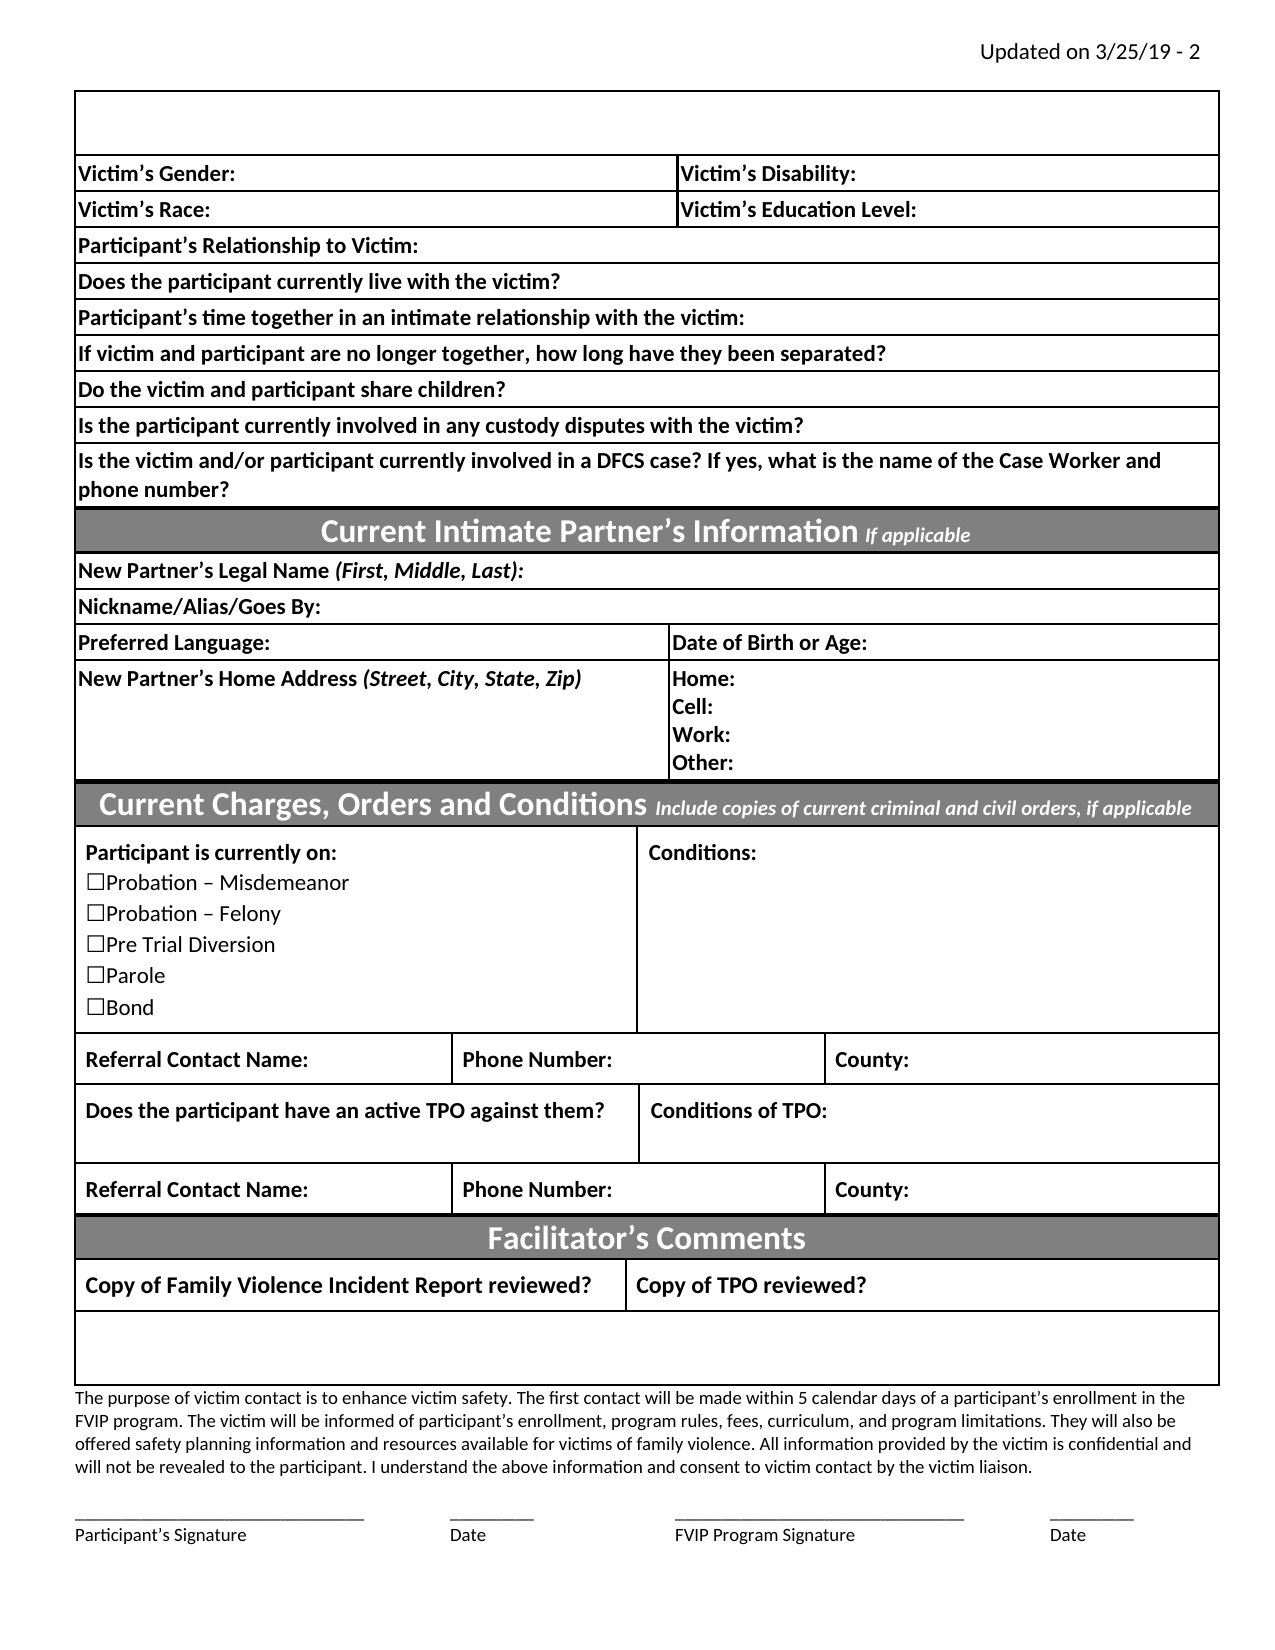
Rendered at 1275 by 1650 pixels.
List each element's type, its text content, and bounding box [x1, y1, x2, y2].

table_cell Conditions: [638, 827, 1218, 1032]
table_cell Is the victim and/or participant currently involved in a DFCS case? If yes, what is the name of the Case Worker and phone number? [76, 444, 1218, 506]
table_cell Referral Contact Name: [76, 1034, 451, 1083]
table_cell Conditions of TPO: [640, 1085, 1218, 1162]
table_cell Victim’s Education Level: [679, 192, 1218, 226]
table_cell New Partner’s Legal Name (First, Middle, Last): [76, 554, 1218, 587]
table_cell Participant’s Relationship to Victim: [76, 228, 1218, 262]
table_cell Victim’s Disability: [679, 156, 1218, 190]
table_cell Date of Birth or Age: [670, 625, 1218, 659]
table_cell Victim’s Gender: [76, 156, 676, 190]
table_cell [76, 92, 1218, 154]
table_cell Referral Contact Name: [76, 1164, 451, 1213]
table_cell Nickname/Alias/Goes By: [76, 590, 1218, 623]
text The purpose of victim contact is to enhance victim safety. The first contact will be made within 5 calendar days of a participant’s enrollment in the FVIP program. The victim will be informed of participant’s enrollment, program rules, fees, curriculum, and program limitations. They will also be offered safety planning information and resources available for victims of family violence. All information provided by the victim is confidential and will not be revealed to the participant. I understand the above information and consent to victim contact by the victim liaison. _______________________________ _________ _______________________________ _________ Participant’s Signature Date FVIP Program Signature Date [75, 1386, 1200, 1546]
table_cell Home: Cell: Work: Other: [670, 661, 1218, 779]
table_cell Victim’s Race: [76, 192, 676, 226]
table_cell Preferred Language: [76, 625, 668, 659]
table_cell [76, 1312, 1218, 1384]
table_cell Phone Number: [453, 1034, 824, 1083]
table_cell Phone Number: [453, 1164, 824, 1213]
table_cell Copy of TPO reviewed? [627, 1260, 1218, 1310]
table_cell County: [826, 1034, 1218, 1083]
table_cell Participant is currently on: Probation – Misdemeanor Probation – Felony Pre Trial Diversion Parole Bond [76, 827, 636, 1032]
table_cell If victim and participant are no longer together, how long have they been separated? [76, 336, 1218, 370]
table_cell Do the victim and participant share children? [76, 372, 1218, 406]
table_cell New Partner’s Home Address (Street, City, State, Zip) [76, 661, 668, 779]
table_header Current Intimate Partner’s Information If applicable [76, 510, 1218, 551]
table_cell County: [826, 1164, 1218, 1213]
table_cell Does the participant currently live with the victim? [76, 264, 1218, 298]
table_cell Copy of Family Violence Incident Report reviewed? [76, 1260, 625, 1310]
table_cell Does the participant have an active TPO against them? [76, 1085, 638, 1162]
table_cell Participant’s time together in an intimate relationship with the victim: [76, 300, 1218, 334]
table_header Facilitator’s Comments [76, 1217, 1218, 1258]
table_cell Is the participant currently involved in any custody disputes with the victim? [76, 408, 1218, 442]
table_header Current Charges, Orders and Conditions Include copies of current criminal and civil orders, if applicable [76, 784, 1218, 825]
